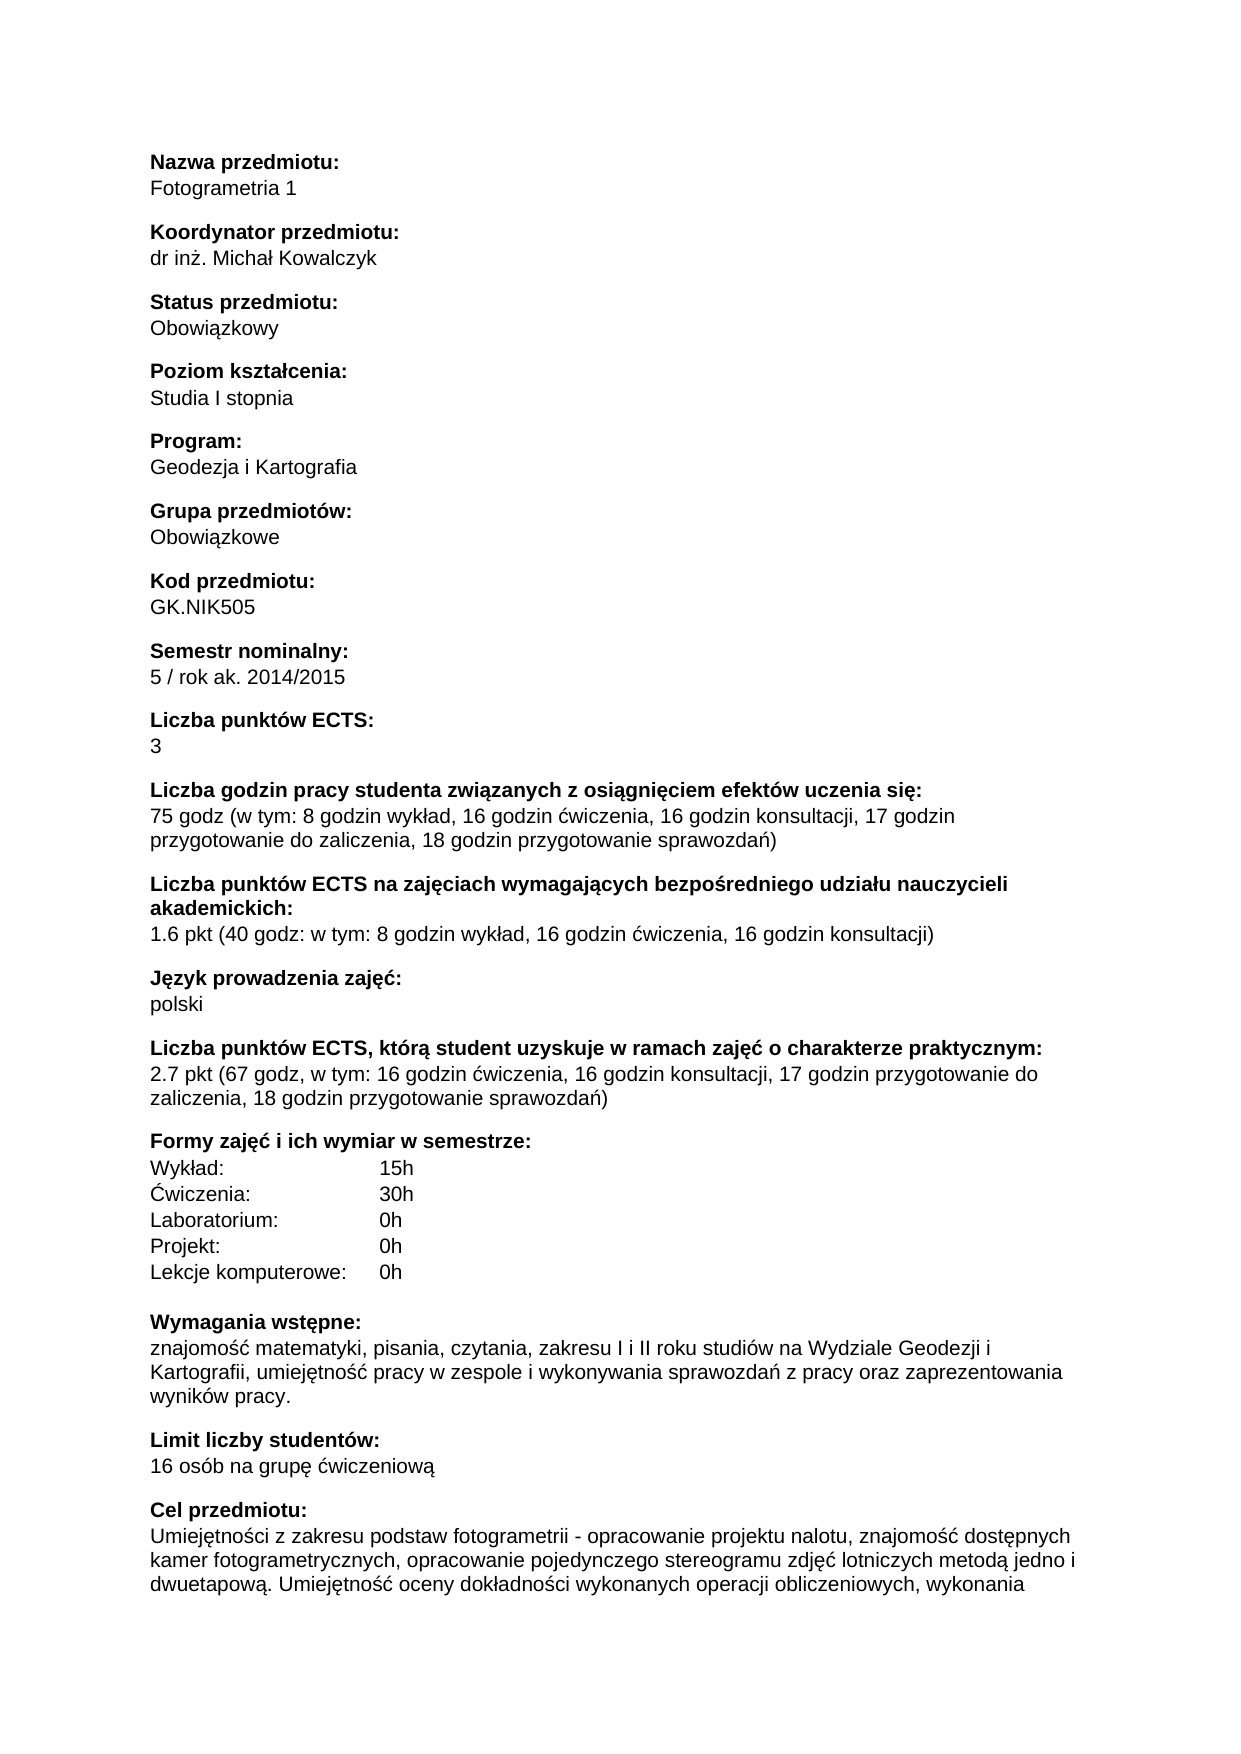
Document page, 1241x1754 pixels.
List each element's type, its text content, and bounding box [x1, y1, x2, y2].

text Liczba punktów ECTS na zajęciach wymagających bezpośredniego udziału nauczycieli akademickich: [150, 872, 1090, 920]
text Obowiązkowy [150, 316, 1090, 339]
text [150, 1523, 1090, 1595]
text Geodezja i Kartografia [150, 455, 1090, 479]
text Grupa przedmiotów: [150, 499, 1090, 523]
text dr inż. Michał Kowalczyk [150, 246, 1090, 270]
text 1.6 pkt (40 godz: w tym: 8 godzin wykład, 16 godzin ćwiczenia, 16 godzin konsultacji) [150, 922, 1090, 946]
text Liczba punktów ECTS, którą student uzyskuje w ramach zajęć o charakterze praktycznym: [150, 1035, 1090, 1059]
text Wymagania wstępne: [150, 1310, 1090, 1334]
table_cell 30h [369, 1180, 597, 1206]
table_cell 0h [369, 1206, 597, 1232]
table_cell Laboratorium: [140, 1208, 367, 1232]
text Cel przedmiotu: [150, 1497, 1090, 1521]
text Nazwa przedmiotu: [150, 150, 1090, 174]
text Liczba punktów ECTS: [150, 708, 1090, 732]
text GK.NIK505 [150, 595, 1090, 619]
text Poziom kształcenia: [150, 359, 1090, 383]
text Język prowadzenia zajęć: [150, 966, 1090, 989]
text Semestr nominalny: [150, 638, 1090, 662]
text Fotogrametria 1 [150, 176, 1090, 200]
text Liczba godzin pracy studenta związanych z osiągnięciem efektów uczenia się: [150, 778, 1090, 802]
text 75 godz (w tym: 8 godzin wykład, 16 godzin ćwiczenia, 16 godzin konsultacji, 17 godzin przygotowanie do zaliczenia, 18 godzin przygotowanie sprawozdań) [150, 804, 1090, 852]
text Kod przedmiotu: [150, 569, 1090, 593]
text znajomość matematyki, pisania, czytania, zakresu I i II roku studiów na Wydziale Geodezji i Kartografii, umiejętność pracy w zespole i wykonywania sprawozdań z pracy oraz zaprezentowania wyników pracy. [150, 1336, 1090, 1408]
text Formy zajęć i ich wymiar w semestrze: [150, 1129, 1090, 1153]
text 3 [150, 734, 1090, 758]
table_header 15h [369, 1156, 597, 1180]
table_cell Ćwiczenia: [140, 1182, 367, 1206]
text 16 osób na grupę ćwiczeniową [150, 1454, 1090, 1478]
text Koordynator przedmiotu: [150, 220, 1090, 244]
text Status przedmiotu: [150, 289, 1090, 313]
text 5 / rok ak. 2014/2015 [150, 664, 1090, 688]
text Limit liczby studentów: [150, 1428, 1090, 1452]
table_cell Projekt: [140, 1234, 367, 1258]
text 2.7 pkt (67 godz, w tym: 16 godzin ćwiczenia, 16 godzin konsultacji, 17 godzin przygotowanie do zaliczenia, 18 godzin przygotowanie sprawozdań) [150, 1061, 1090, 1109]
table_header Wykład: [140, 1156, 367, 1180]
text polski [150, 992, 1090, 1016]
text Studia I stopnia [150, 385, 1090, 409]
table_cell Lekcje komputerowe: [140, 1260, 367, 1284]
text Obowiązkowe [150, 525, 1090, 549]
table_cell 0h [369, 1258, 597, 1284]
table_cell 0h [369, 1232, 597, 1258]
text Program: [150, 429, 1090, 453]
